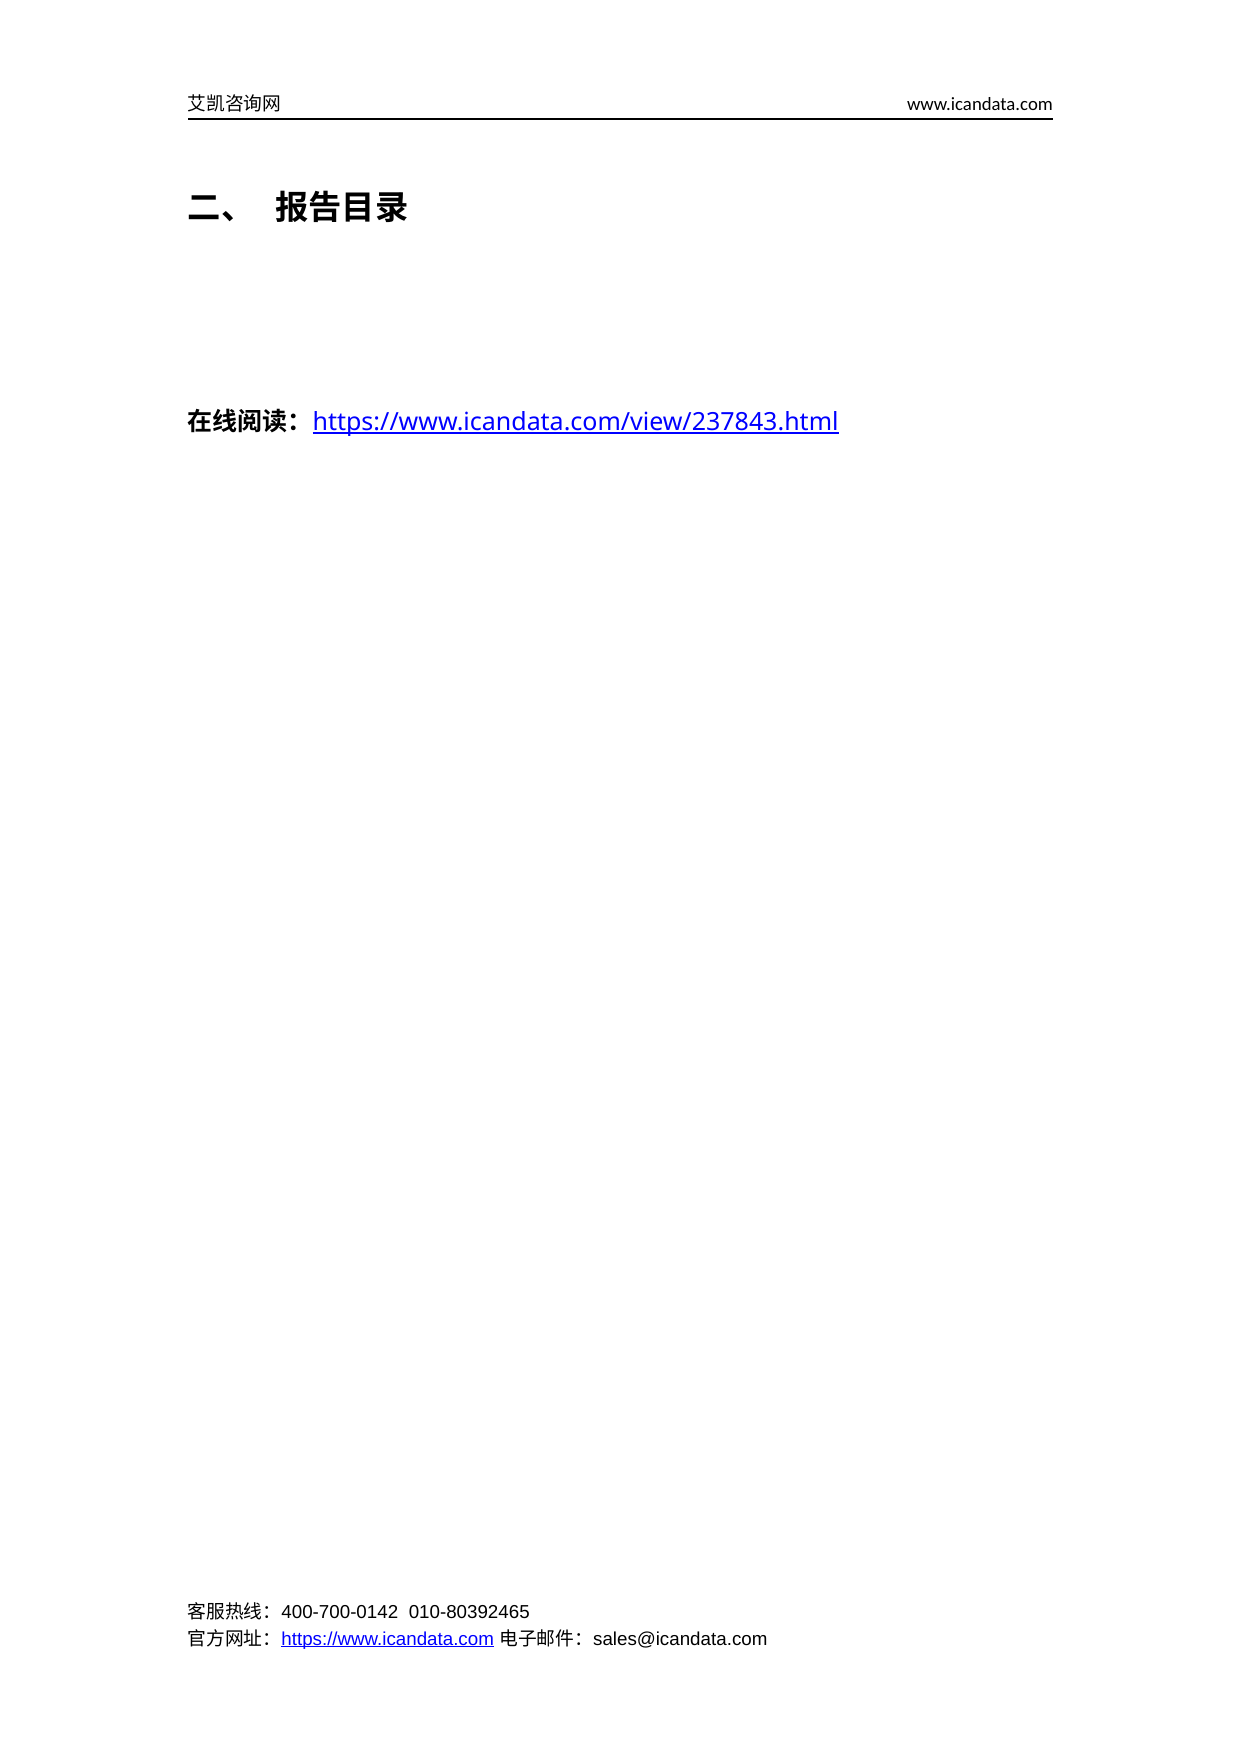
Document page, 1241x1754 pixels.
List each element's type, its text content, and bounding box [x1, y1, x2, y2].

text 在线阅读：https://www.icandata.com/view/237843.html [187, 387, 1053, 452]
subtitle 报告目录 [187, 172, 1053, 237]
